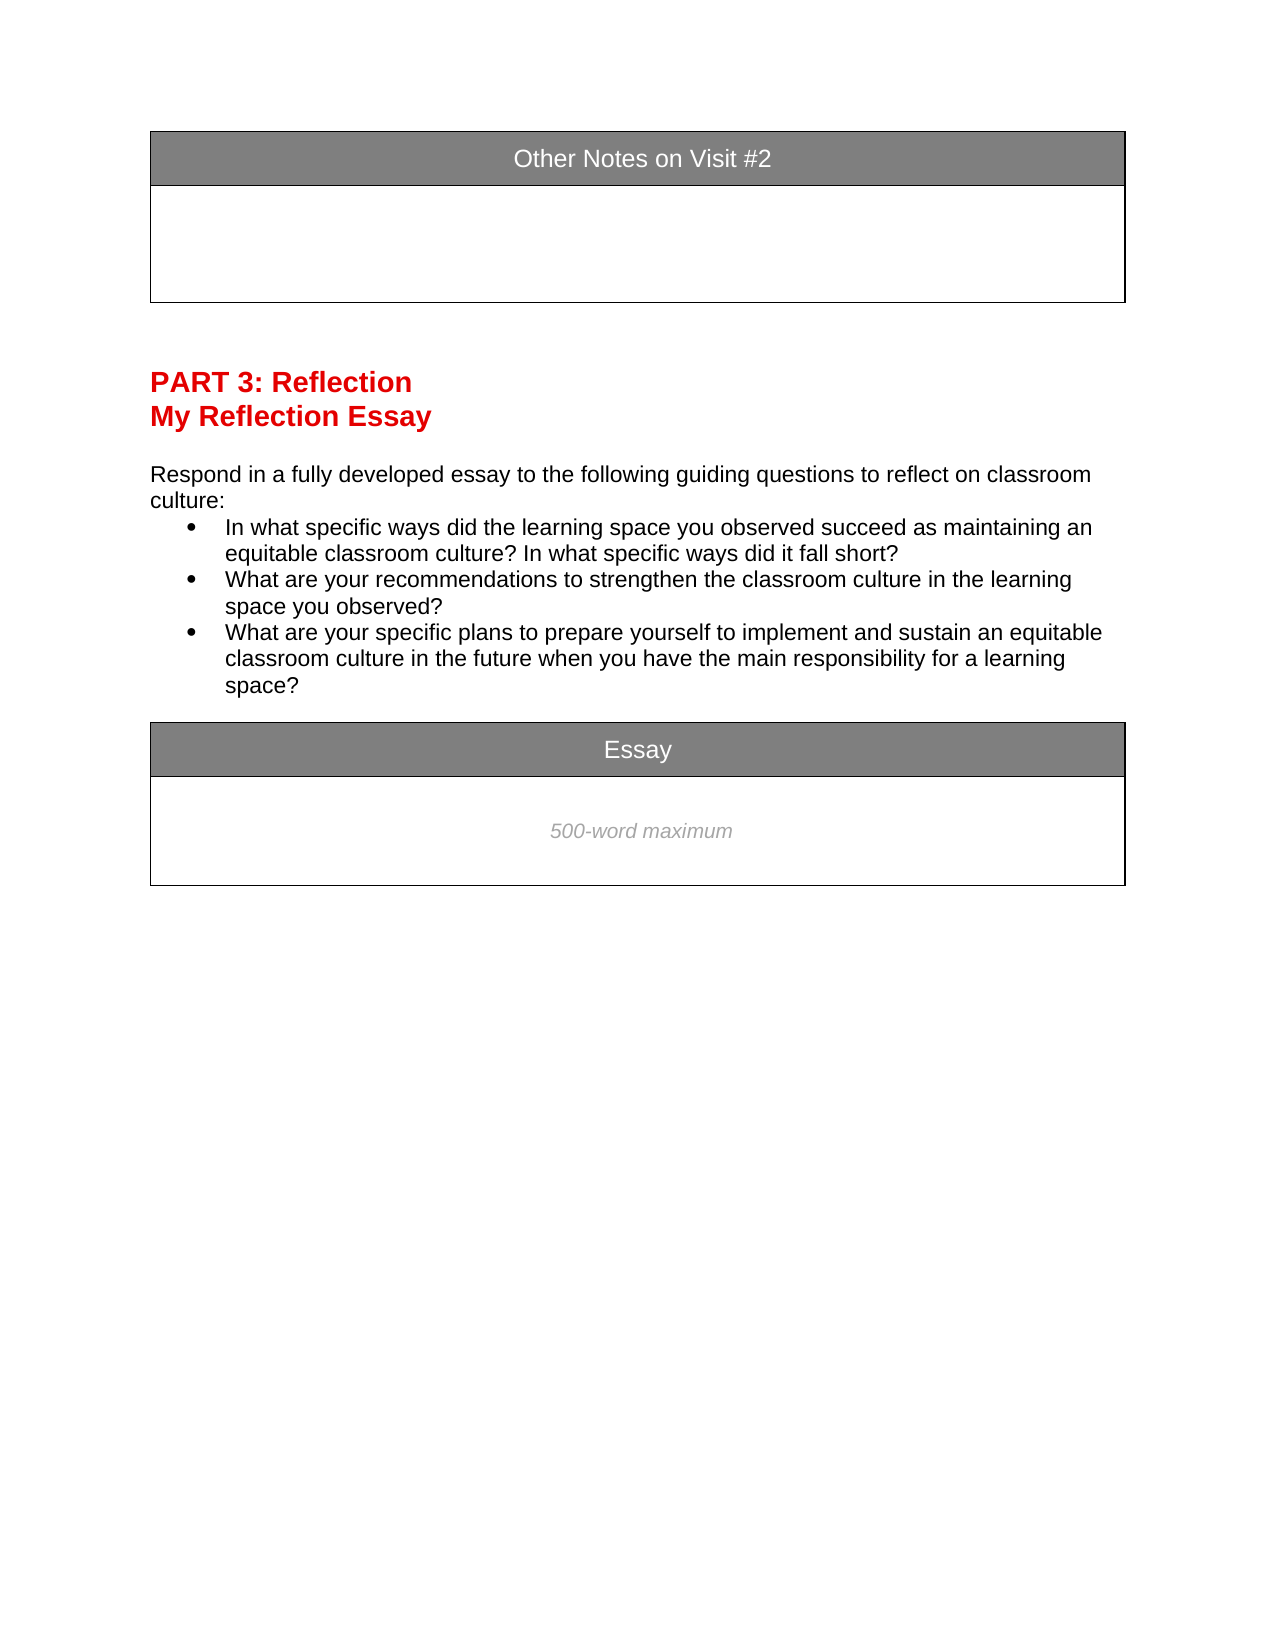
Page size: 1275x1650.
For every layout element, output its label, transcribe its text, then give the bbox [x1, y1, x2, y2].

list What are your recommendations to strengthen the classroom culture in the learning space you observed? [187, 566, 1125, 619]
text PART 3: Reflection [150, 365, 1125, 398]
list In what specific ways did the learning space you observed succeed as maintaining an equitable classroom culture? In what specific ways did it fall short? [187, 513, 1125, 566]
table_cell Other Notes on Visit #2 [151, 132, 1124, 185]
text My Reflection Essay [150, 398, 1125, 432]
text Respond in a fully developed essay to the following guiding questions to reflect on classroom culture: [150, 461, 1125, 513]
list What are your specific plans to prepare yourself to implement and sustain an equitable classroom culture in the future when you have the main responsibility for a learning space? [187, 619, 1125, 698]
table_header Essay [151, 723, 1124, 776]
table_cell [151, 186, 1124, 302]
table_cell 500-word maximum [151, 777, 1124, 885]
